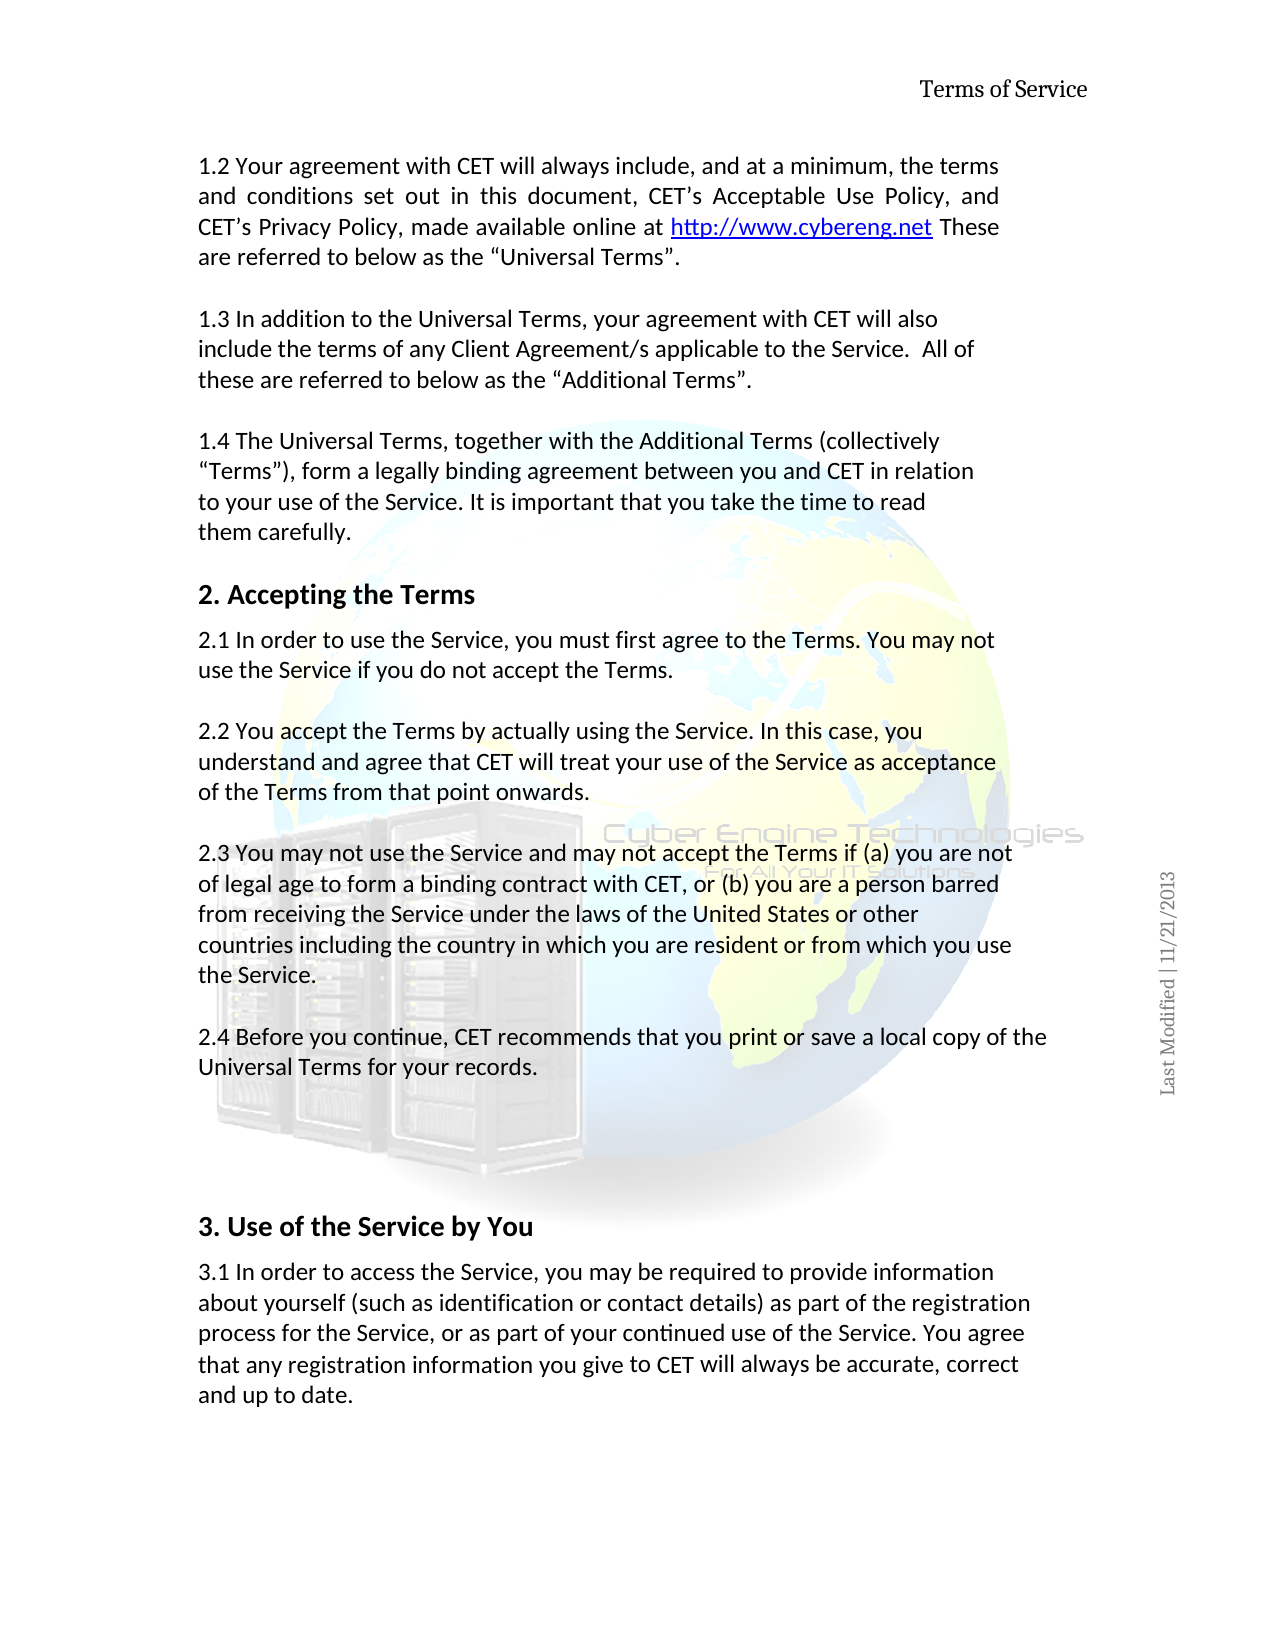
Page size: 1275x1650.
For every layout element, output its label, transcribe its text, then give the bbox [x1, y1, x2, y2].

text 2.4 Before you continue, CET recommends that you print or save a local copy of the Universal Terms for your records. [198, 1021, 1089, 1082]
text 1.3 In addition to the Universal Terms, your agreement with CET will also include the terms of any Client Agreement/s applicable to the Service. All of these are referred to below as the “Additional Terms”. [198, 303, 996, 394]
text 2.1 In order to use the Service, you must first agree to the Terms. You may not use the Service if you do not accept the Terms. [198, 624, 1032, 685]
text 1.2 Your agreement with CET will always include, and at a minimum, the terms and conditions set out in this document, CET’s Acceptable Use Policy, and CET’s Privacy Policy, made available online at http://www.cybereng.net These are referred to below as the “Universal Terms”. [198, 150, 1000, 272]
text 1.4 The Universal Terms, together with the Additional Terms (collectively “Terms”), form a legally binding agreement between you and CET in relation to your use of the Service. It is important that you take the time to read them carefully. [198, 425, 975, 547]
text 3.1 In order to access the Service, you may be required to provide information about yourself (such as identification or contact details) as part of the registration process for the Service, or as part of your continued use of the Service. You agree that any registration information you give to CET will always be accurate, correct and up to date. [198, 1256, 1033, 1411]
text 2. Accepting the Terms [198, 576, 1089, 611]
text 2.2 You accept the Terms by actually using the Service. In this case, you understand and agree that CET will treat your use of the Service as acceptance of the Terms from that point onwards. [198, 716, 1011, 807]
text 2.3 You may not use the Service and may not accept the Terms if (a) you are not of legal age to form a binding contract with CET, or (b) you are a person barred from receiving the Service under the laws of the United States or other countries including the country in which you are resident or from which you use the Service. [198, 838, 1019, 990]
text 3. Use of the Service by You [198, 1208, 1089, 1244]
